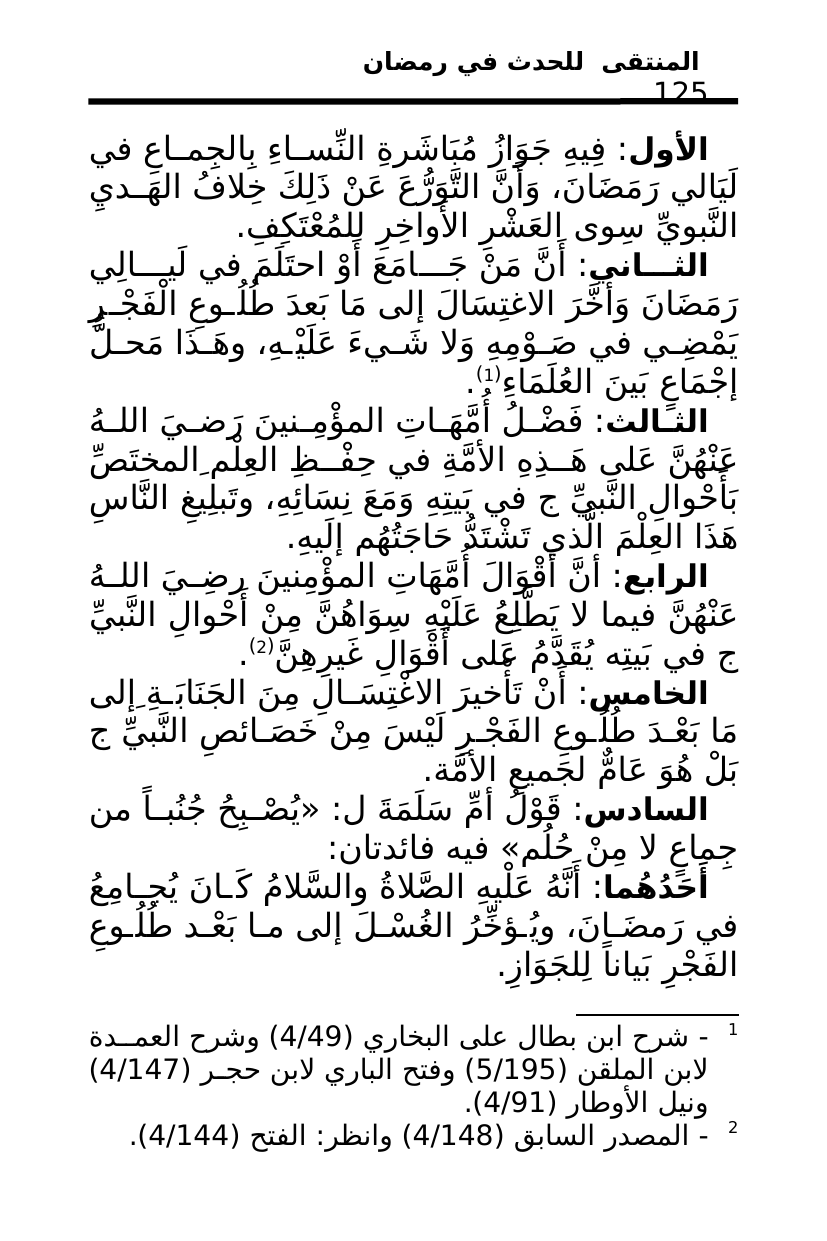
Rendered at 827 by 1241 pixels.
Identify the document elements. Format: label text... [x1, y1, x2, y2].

text الخامس: أَنْ تَأْخيرَ الاغْتِسَالِ مِنَ الجَنَابَةِ ِإلى مَا بَعْدَ طُلُوعِ الفَجْرِ لَيْسَ مِنْ خَصَائصِ النَّبيِّ ج بَلْ هُوَ عَامٌّ لجَميعِ الأمَّة. [89, 673, 738, 790]
text الثاني: أَنَّ مَنْ جَامَعَ أَوْ احتَلَمَ في لَيالِي رَمَضَانَ وَأخَّرَ الاغتِسَالَ إلى مَا بَعدَ طُلُوعِ الْفَجْرِ يَمْضِي في صَوْمِهِ وَلا شَيءَ عَلَيْهِ، وهَذَا مَحلُّ إجْمَاعٍ بَينَ العُلَمَاءِ(). [89, 246, 738, 401]
text الرابع: أنَّ أَقْوَالَ أُمَّهَاتِ المؤْمِنينَ رضِيَ اللهُ عَنْهُنَّ فيما لا يَطَّلِعُ عَلَيْهِ سِوَاهُنَّ مِنْ أَحْوالِ النَّبيِّ ج في بَيتِه يُقَدَّمُ عَلى أَقْوَالِ غَيرِهِنَّ(). [89, 557, 738, 673]
text السادس: قَوْلُ أمِّ سَلَمَةَ ل: «يُصْبِحُ جُنُباً من جِماعٍ لا مِنْ حُلُم» فيه فائدتان: [89, 790, 738, 867]
text الأول: فِيهِ جَوَازُ مُبَاشَرةِ النِّساءِ بِالجِماعِ في لَيَالي رَمَضَانَ، وَأَنَّ التَّوَرُّعَ عَنْ ذَلِكَ خِلافُ الهَديِ النَّبويِّ سِوى العَشْرِ الأَواخِرِ للمُعْتَكِفِ. [89, 129, 738, 246]
text أَحَدُهُما: أَنَّهُ عَلْيهِ الصَّلاةُ والسَّلامُ كَانَ يُجامِعُ في رَمضَانَ، ويُؤخِّرُ الغُسْلَ إلى ما بَعْد طُلُوعِ الفَجْرِ بَياناً لِلجَوَازِ. [89, 867, 738, 984]
text الثالث: فَضْلُ أُمَّهَاتِ المؤْمِنينَ رَضيَ اللهُ عَنْهُنَّ عَلى هَذِهِ الأمَّةِ في حِفْظِ العِلْم ِالمختَصِّ بَأَحْوالِ النَّبيِّ ج في بَيتِهِ وَمَعَ نِسَائِهِ، وتَبلِيغِ النَّاسِ هَذَا العِلْمَ الَّذي تَشْتَدُّ حَاجَتُهُم إلَيهِ. [89, 401, 738, 557]
